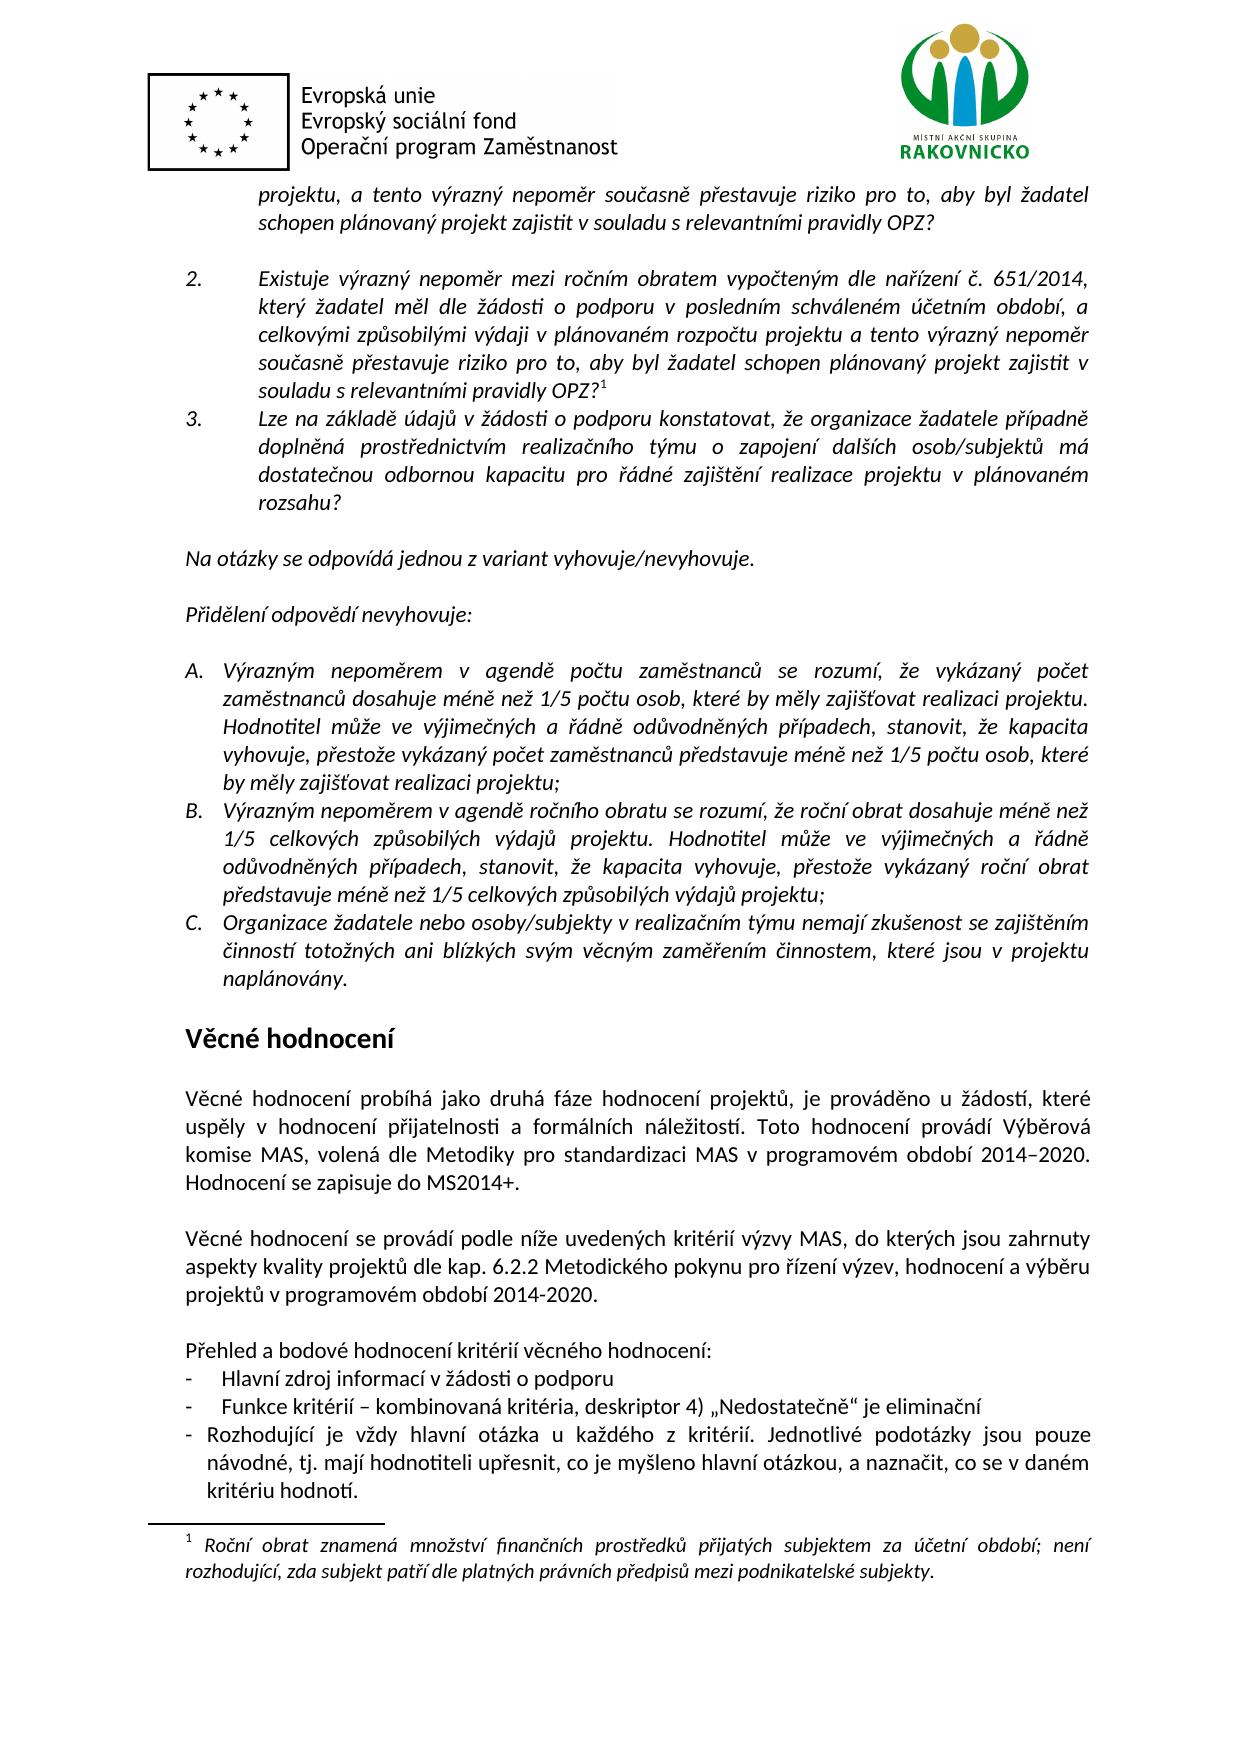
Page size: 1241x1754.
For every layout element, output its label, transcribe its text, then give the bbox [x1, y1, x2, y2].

picture [894, 22, 1034, 162]
text Přehled a bodové hodnocení kritérií věcného hodnocení: [185, 1336, 1093, 1364]
text - Funkce kritérií – kombinovaná kritéria, deskriptor 4) „Nedostatečně“ je eliminační [185, 1392, 1093, 1420]
text Věcné hodnocení se provádí podle níže uvedených kritérií výzvy MAS, do kterých jsou zahrnuty aspekty kvality projektů dle kap. 6.2.2 Metodického pokynu pro řízení výzev, hodnocení a výběru projektů v programovém období 2014-2020. [185, 1224, 1093, 1308]
picture [147, 73, 618, 171]
text Na otázky se odpovídá jednou z variant vyhovuje/nevyhovuje. [185, 544, 1093, 572]
text - Hlavní zdroj informací v žádosti o podporu [185, 1364, 1093, 1392]
text Věcné hodnocení [185, 1021, 1093, 1056]
text Přidělení odpovědí nevyhovuje: [185, 600, 1093, 628]
list Lze na základě údajů v žádosti o podporu konstatovat, že organizace žadatele případně doplněná prostřednictvím realizačního týmu o zapojení dalších osob/subjektů má dostatečnou odbornou kapacitu pro řádné zajištění realizace projektu v plánovaném rozsahu? [185, 404, 1093, 516]
list Organizace žadatele nebo osoby/subjekty v realizačním týmu nemají zkušenost se zajištěním činností totožných ani blízkých svým věcným zaměřením činnostem, které jsou v projektu naplánovány. [185, 908, 1093, 992]
text - Rozhodující je vždy hlavní otázka u každého z kritérií. Jednotlivé podotázky jsou pouze návodné, tj. mají hodnotiteli upřesnit, co je myšleno hlavní otázkou, a naznačit, co se v daném kritériu hodnotí. [185, 1420, 1093, 1504]
list Existuje výrazný nepoměr mezi ročním obratem vypočteným dle nařízení č. 651/2014, který žadatel měl dle žádosti o podporu v posledním schváleném účetním období, a celkovými způsobilými výdaji v plánovaném rozpočtu projektu a tento výrazný nepoměr současně přestavuje riziko pro to, aby byl žadatel schopen plánovaný projekt zajistit v souladu s relevantními pravidly OPZ? [185, 264, 1093, 404]
list Výrazným nepoměrem v agendě počtu zaměstnanců se rozumí, že vykázaný počet zaměstnanců dosahuje méně než 1/5 počtu osob, které by měly zajišťovat realizaci projektu. Hodnotitel může ve výjimečných a řádně odůvodněných případech, stanovit, že kapacita vyhovuje, přestože vykázaný počet zaměstnanců představuje méně než 1/5 počtu osob, které by měly zajišťovat realizaci projektu; [185, 656, 1093, 796]
list Výrazným nepoměrem v agendě ročního obratu se rozumí, že roční obrat dosahuje méně než 1/5 celkových způsobilých výdajů projektu. Hodnotitel může ve výjimečných a řádně odůvodněných případech, stanovit, že kapacita vyhovuje, přestože vykázaný roční obrat představuje méně než 1/5 celkových způsobilých výdajů projektu; [185, 796, 1093, 908]
text Věcné hodnocení probíhá jako druhá fáze hodnocení projektů, je prováděno u žádostí, které uspěly v hodnocení přijatelnosti a formálních náležitostí. Toto hodnocení provádí Výběrová komise MAS, volená dle Metodiky pro standardizaci MAS v programovém období 2014–2020. Hodnocení se zapisuje do MS2014+. [185, 1084, 1093, 1196]
